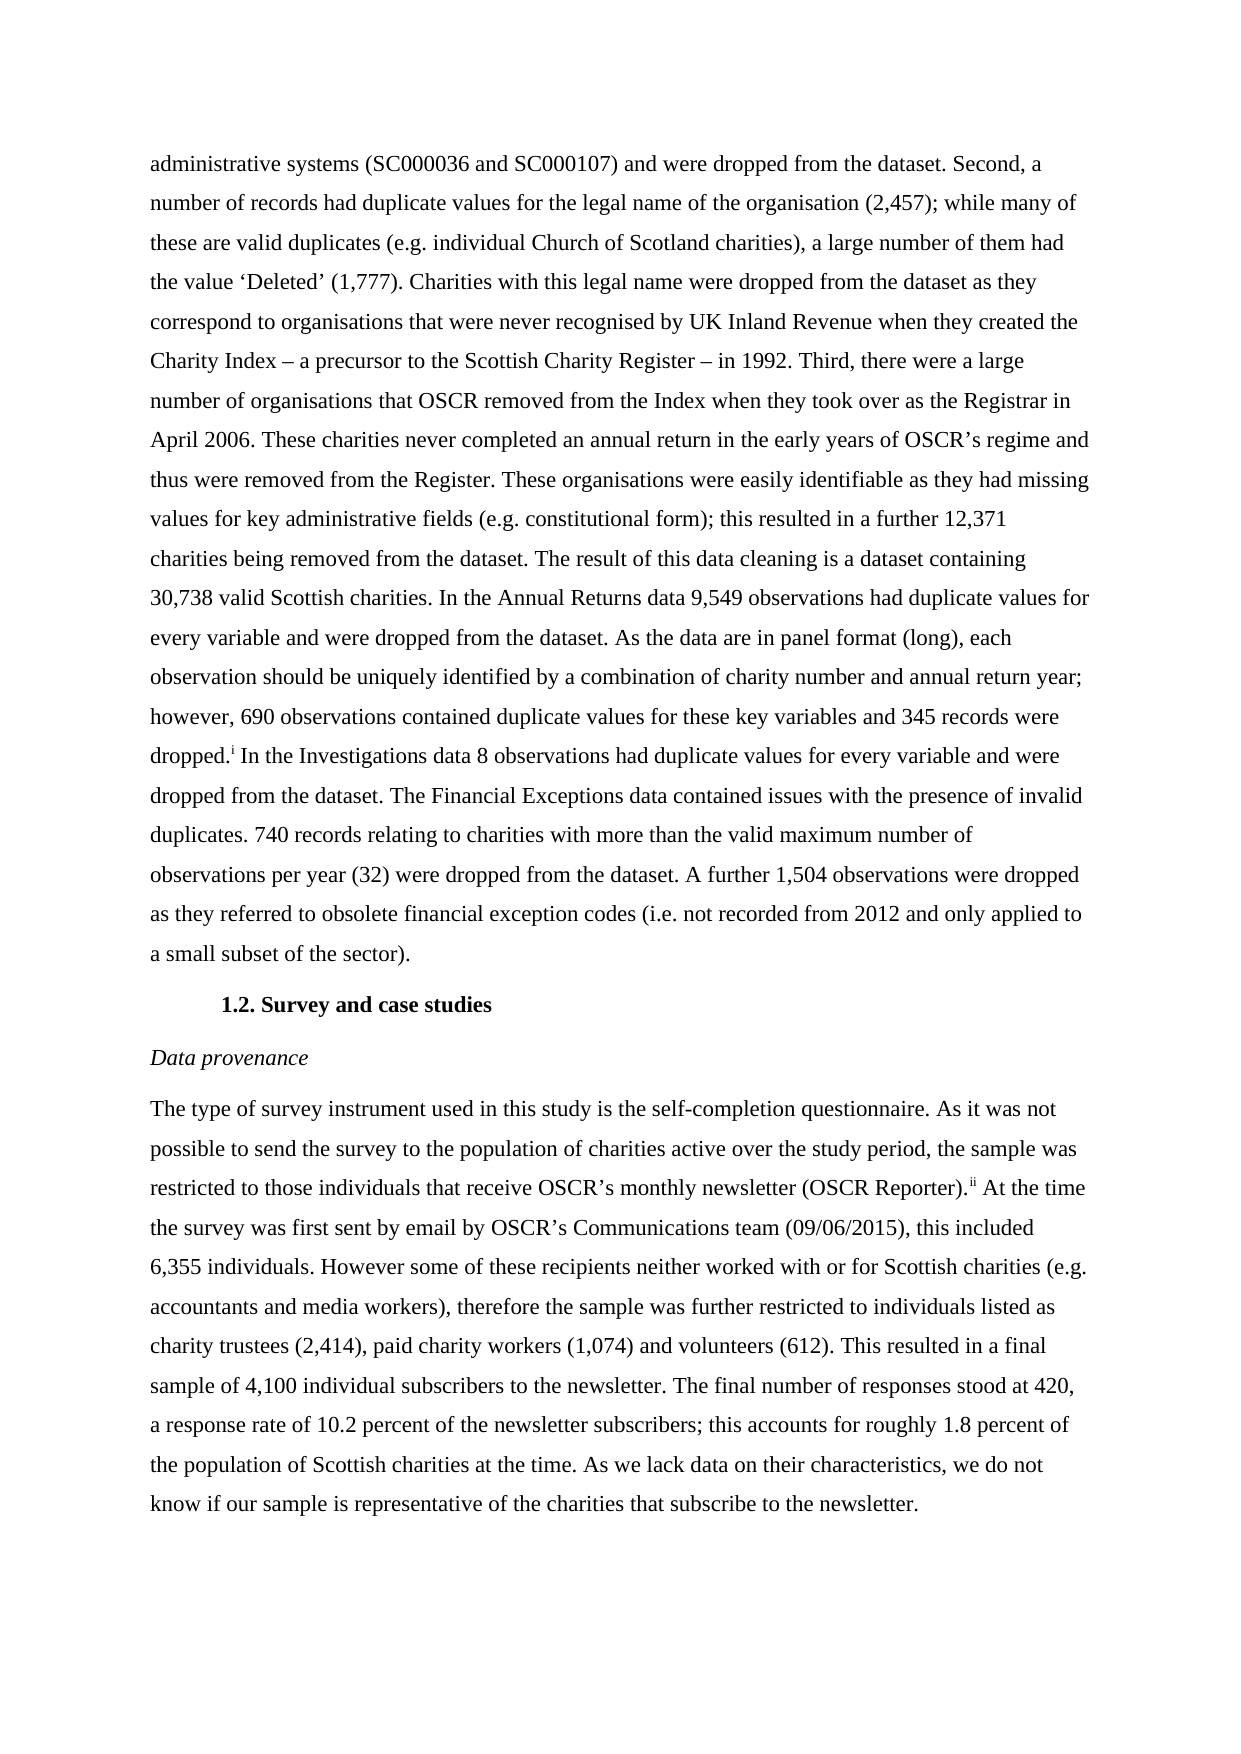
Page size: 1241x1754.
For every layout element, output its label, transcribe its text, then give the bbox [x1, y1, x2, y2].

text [150, 150, 1090, 966]
subtitle 1.2. Survey and case studies [221, 992, 1090, 1018]
text The type of survey instrument used in this study is the self-completion questionnaire. As it was not possible to send the survey to the population of charities active over the study period, the sample was restricted to those individuals that receive OSCR’s monthly newsletter (OSCR Reporter). At the time the survey was first sent by email by OSCR’s Communications team (09/06/2015), this included 6,355 individuals. However some of these recipients neither worked with or for Scottish charities (e.g. accountants and media workers), therefore the sample was further restricted to individuals listed as charity trustees (2,414), paid charity workers (1,074) and volunteers (612). This resulted in a final sample of 4,100 individual subscribers to the newsletter. The final number of responses stood at 420, a response rate of 10.2 percent of the newsletter subscribers; this accounts for roughly 1.8 percent of the population of Scottish charities at the time. As we lack data on their characteristics, we do not know if our sample is representative of the charities that subscribe to the newsletter. [150, 1096, 1090, 1517]
text Data provenance [150, 1043, 1090, 1070]
